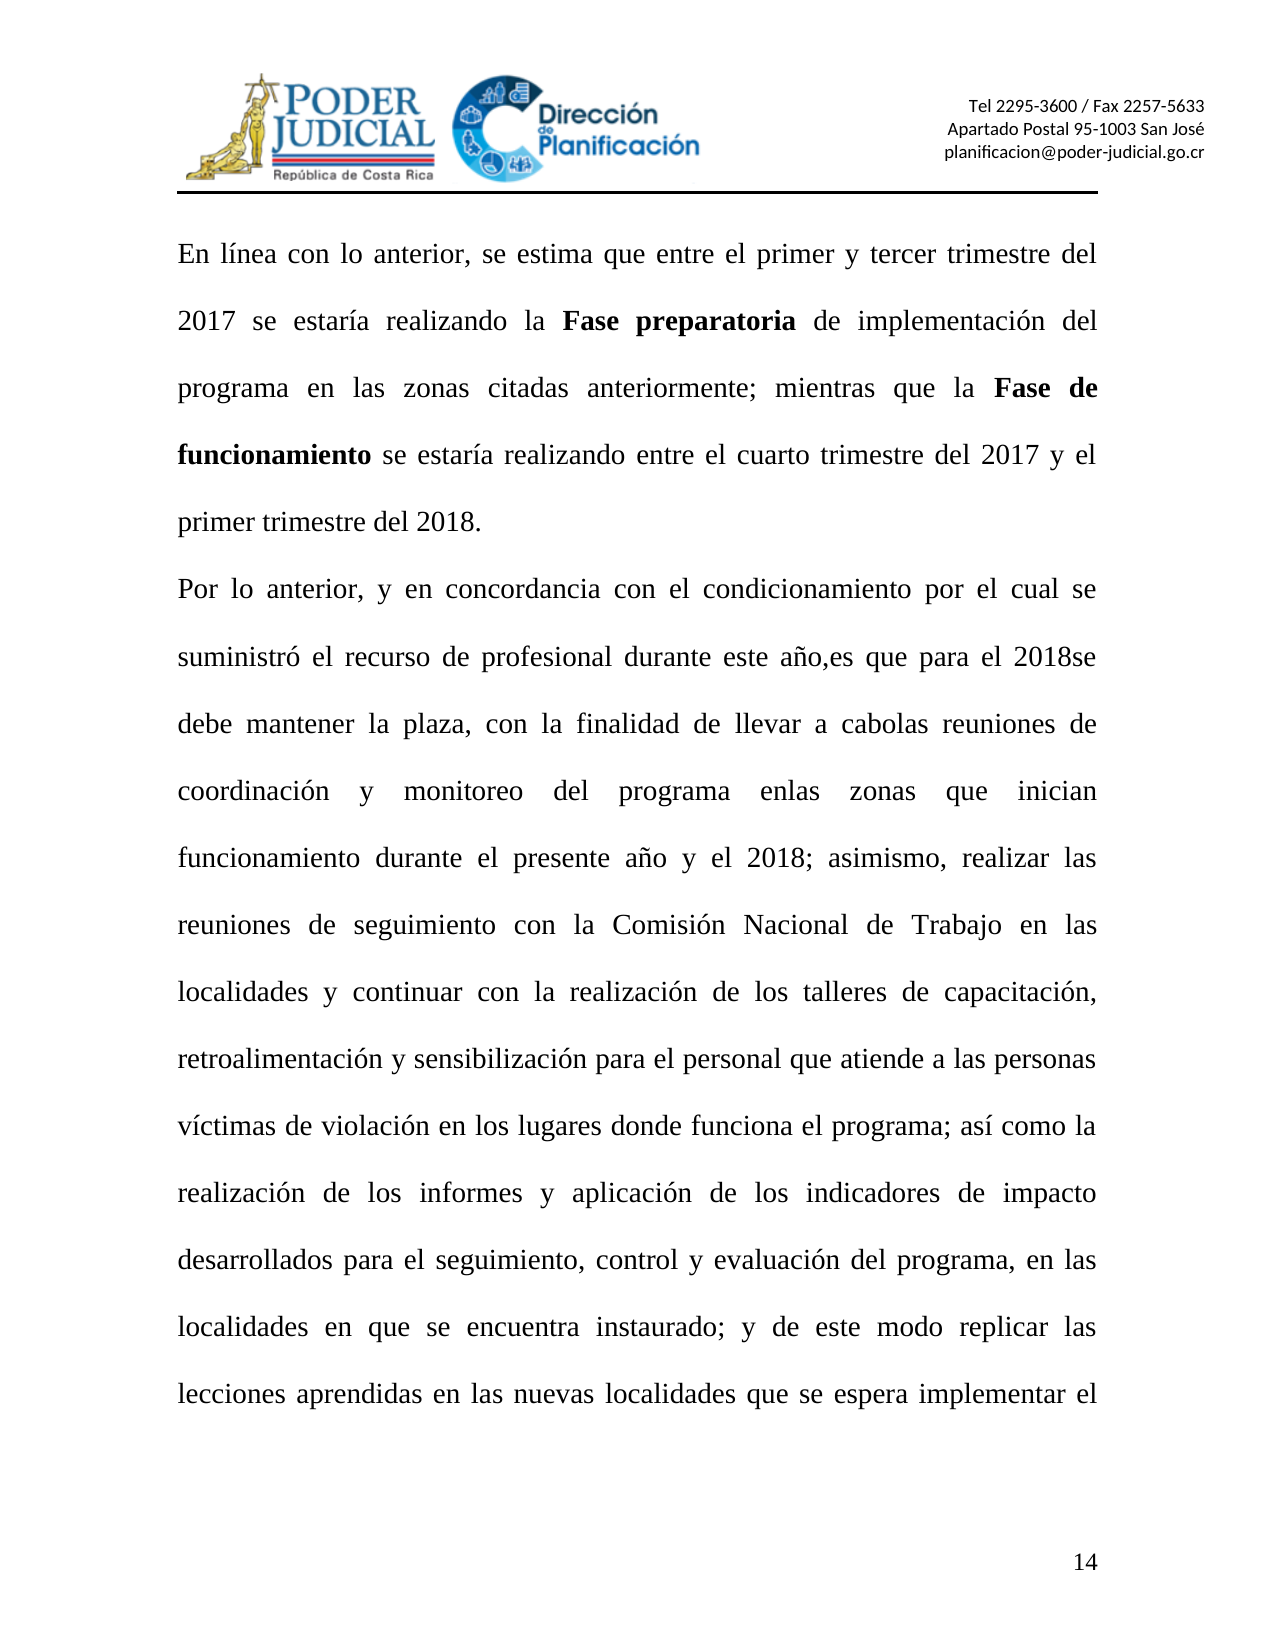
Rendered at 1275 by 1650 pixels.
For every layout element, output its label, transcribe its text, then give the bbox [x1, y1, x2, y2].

picture [447, 67, 703, 184]
picture [185, 70, 436, 181]
text En línea con lo anterior, se estima que entre el primer y tercer trimestre del 2017 se estaría realizando la Fase preparatoria de implementación del programa en las zonas citadas anteriormente; mientras que la Fase de funcionamiento se estaría realizando entre el cuarto trimestre del 2017 y el primer trimestre del 2018. [177, 236, 1098, 538]
